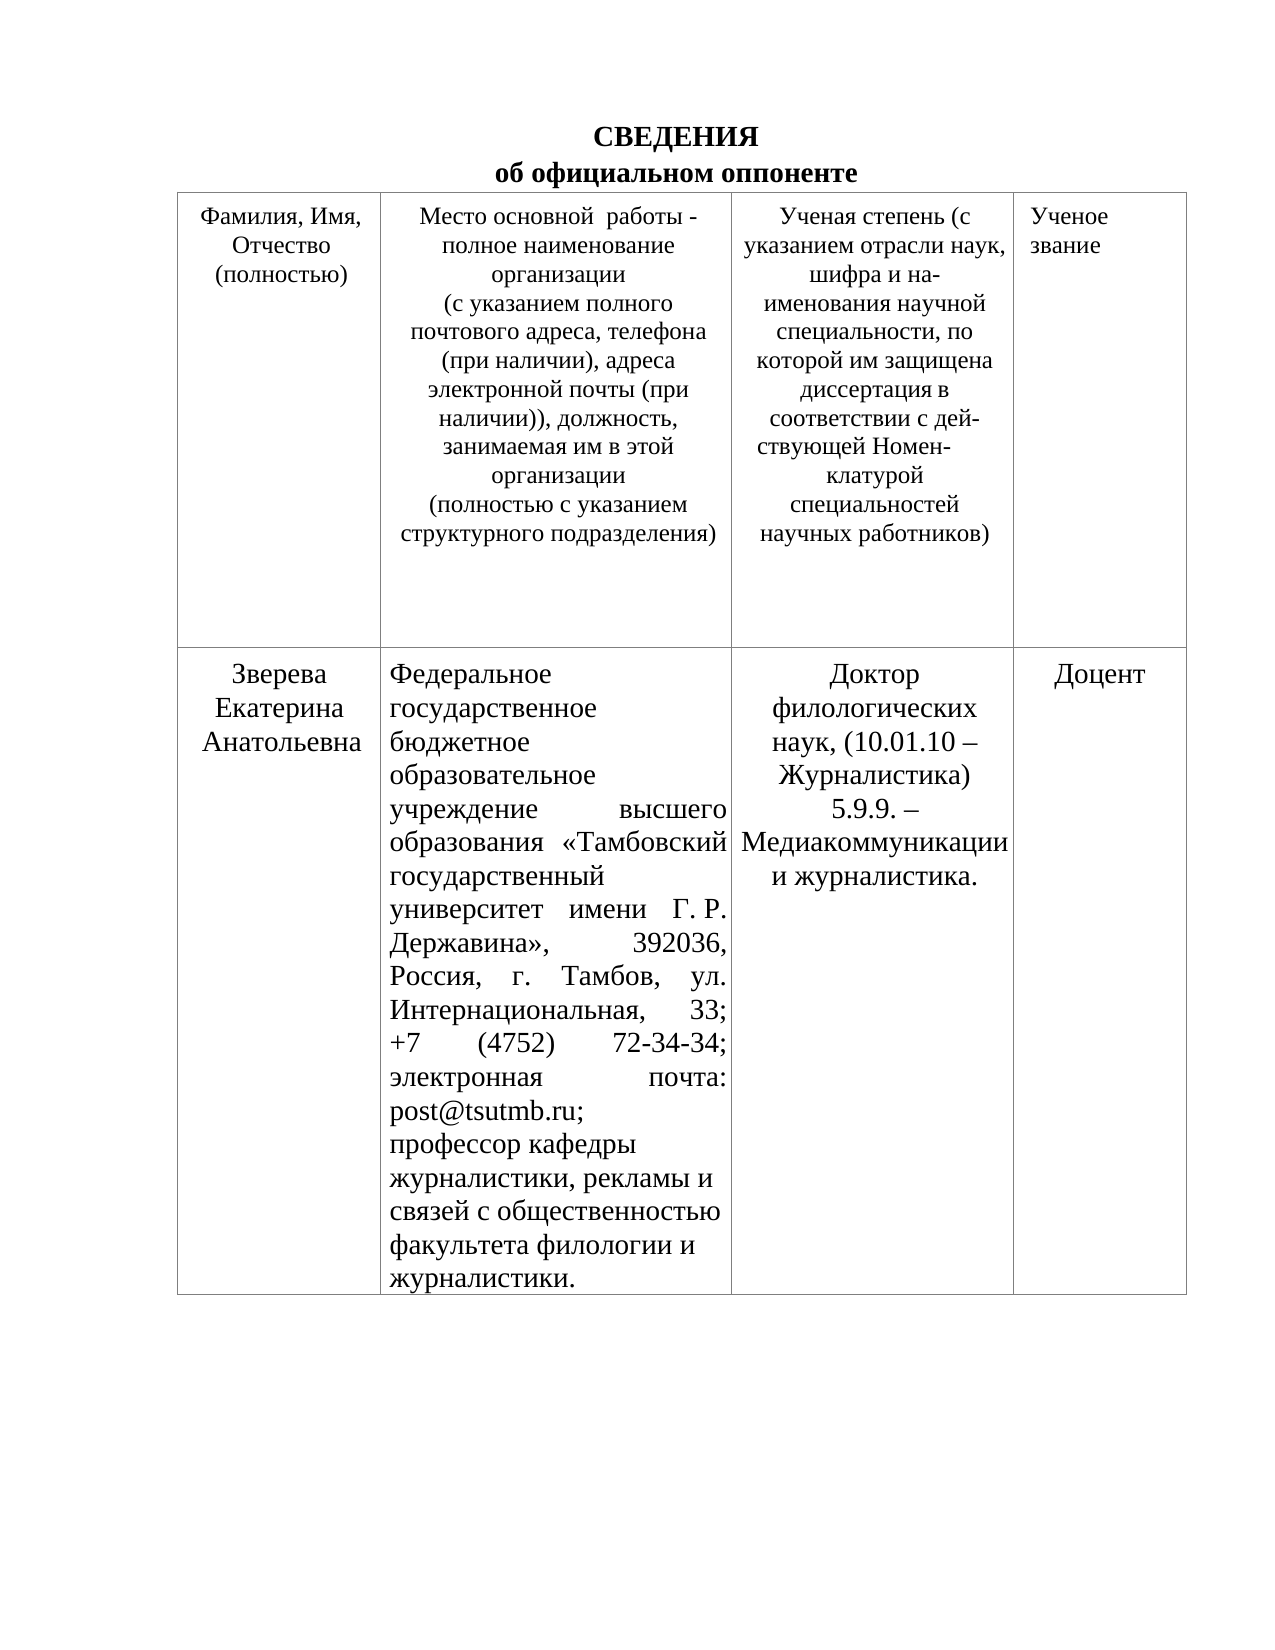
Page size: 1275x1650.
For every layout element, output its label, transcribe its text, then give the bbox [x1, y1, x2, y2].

text об официальном оппоненте [494, 155, 1125, 188]
table_header Ученое звание [1014, 193, 1186, 647]
table_header Ученая степень (с указанием отрасли наук, шифра и на- именования научной специальности, по которой им защищена диссертация в соответствии с дей- ствующей Номен- клатурой специальностей научных работников) [732, 193, 1013, 647]
table_cell Зверева Екатерина Анатольевна [178, 648, 380, 1294]
table_cell Федеральное государственное бюджетное образовательное учреждение высшего образования «Тамбовский государственный университет имени Г. Р. Державина», 392036, Россия, г. Тамбов, ул. Интернациональная, 33; +7 (4752) 72-34-34; электронная почта: post@tsutmb.ru; профессор кафедры журналистики, рекламы и связей с общественностью факультета филологии и журналистики. [381, 648, 731, 1294]
table_cell Доктор филологических наук, (10.01.10 – Журналистика) 5.9.9. – Медиакоммуникации и журналистика. [732, 648, 1013, 1294]
table_cell Доцент [1014, 648, 1186, 1294]
table_header Фамилия, Имя, Отчество (полностью) [178, 193, 380, 647]
table_header Место основной работы - полное наименование организации (с указанием полного почтового адреса, телефона (при наличии), адреса электронной почты (при наличии)), должность, занимаемая им в этой организации (полностью с указанием структурного подразделения) [381, 193, 731, 647]
text СВЕДЕНИЯ [227, 119, 1125, 152]
